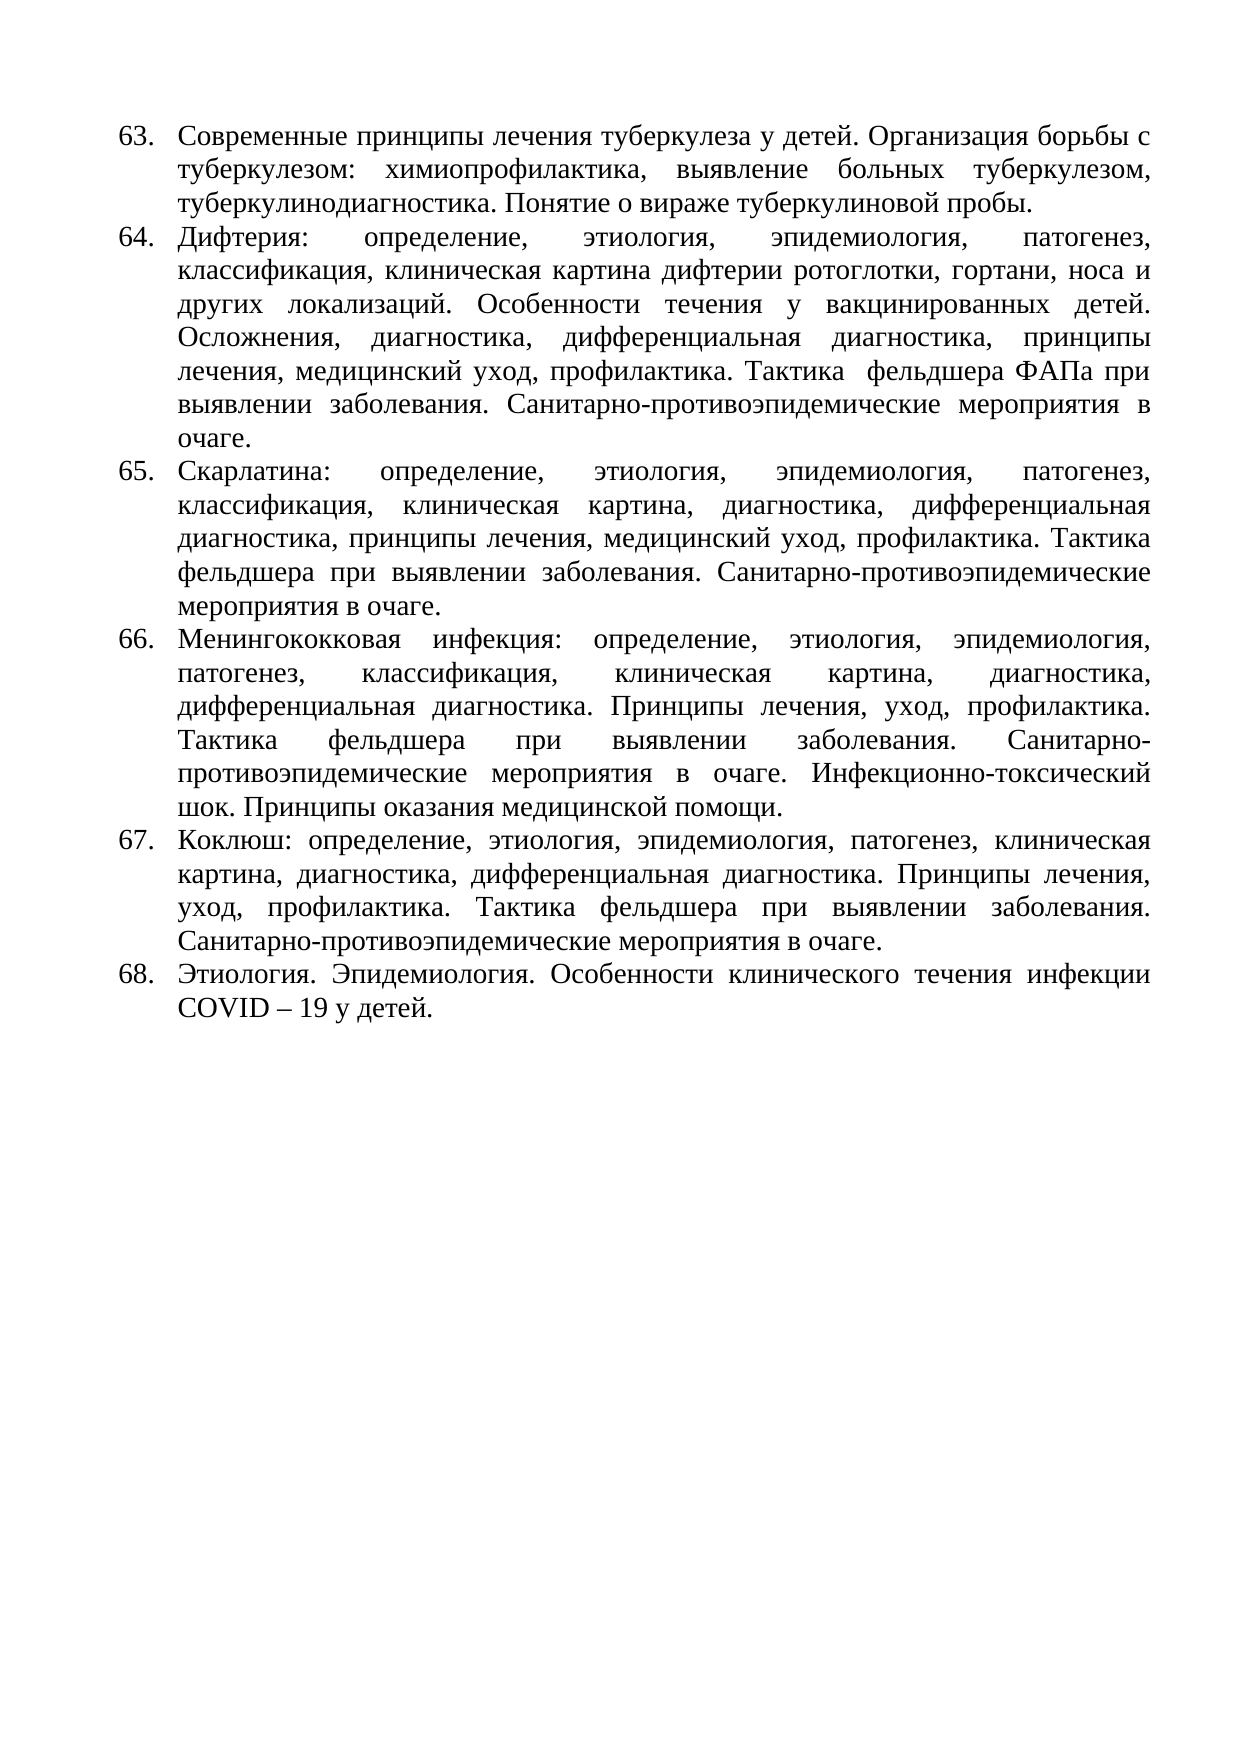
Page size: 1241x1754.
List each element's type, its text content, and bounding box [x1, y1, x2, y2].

list Дифтерия: определение, этиология, эпидемиология, патогенез, классификация, клиническая картина дифтерии ротоглотки, гортани, носа и других локализаций. Особенности течения у вакцинированных детей. Осложнения, диагностика, дифференциальная диагностика, принципы лечения, медицинский уход, профилактика. Тактика фельдшера ФАПа при выявлении заболевания. Санитарно-противоэпидемические мероприятия в очаге. [118, 219, 1152, 453]
list Этиология. Эпидемиология. Особенности клинического течения инфекции СOVID – 19 у детей. [118, 957, 1152, 1024]
list Скарлатина: определение, этиология, эпидемиология, патогенез, классификация, клиническая картина, диагностика, дифференциальная диагностика, принципы лечения, медицинский уход, профилактика. Тактика фельдшера при выявлении заболевания. Санитарно-противоэпидемические мероприятия в очаге. [118, 453, 1152, 621]
list Менингококковая инфекция: определение, этиология, эпидемиология, патогенез, классификация, клиническая картина, диагностика, дифференциальная диагностика. Принципы лечения, уход, профилактика. Тактика фельдшера при выявлении заболевания. Санитарно-противоэпидемические мероприятия в очаге. Инфекционно-токсический шок. Принципы оказания медицинской помощи. [118, 621, 1152, 822]
list Современные принципы лечения туберкулеза у детей. Организация борьбы с туберкулезом: химиопрофилактика, выявление больных туберкулезом, туберкулинодиагностика. Понятие о вираже туберкулиновой пробы. [118, 118, 1152, 219]
list Коклюш: определение, этиология, эпидемиология, патогенез, клиническая картина, диагностика, дифференциальная диагностика. Принципы лечения, уход, профилактика. Тактика фельдшера при выявлении заболевания. Санитарно-противоэпидемические мероприятия в очаге. [118, 822, 1152, 957]
